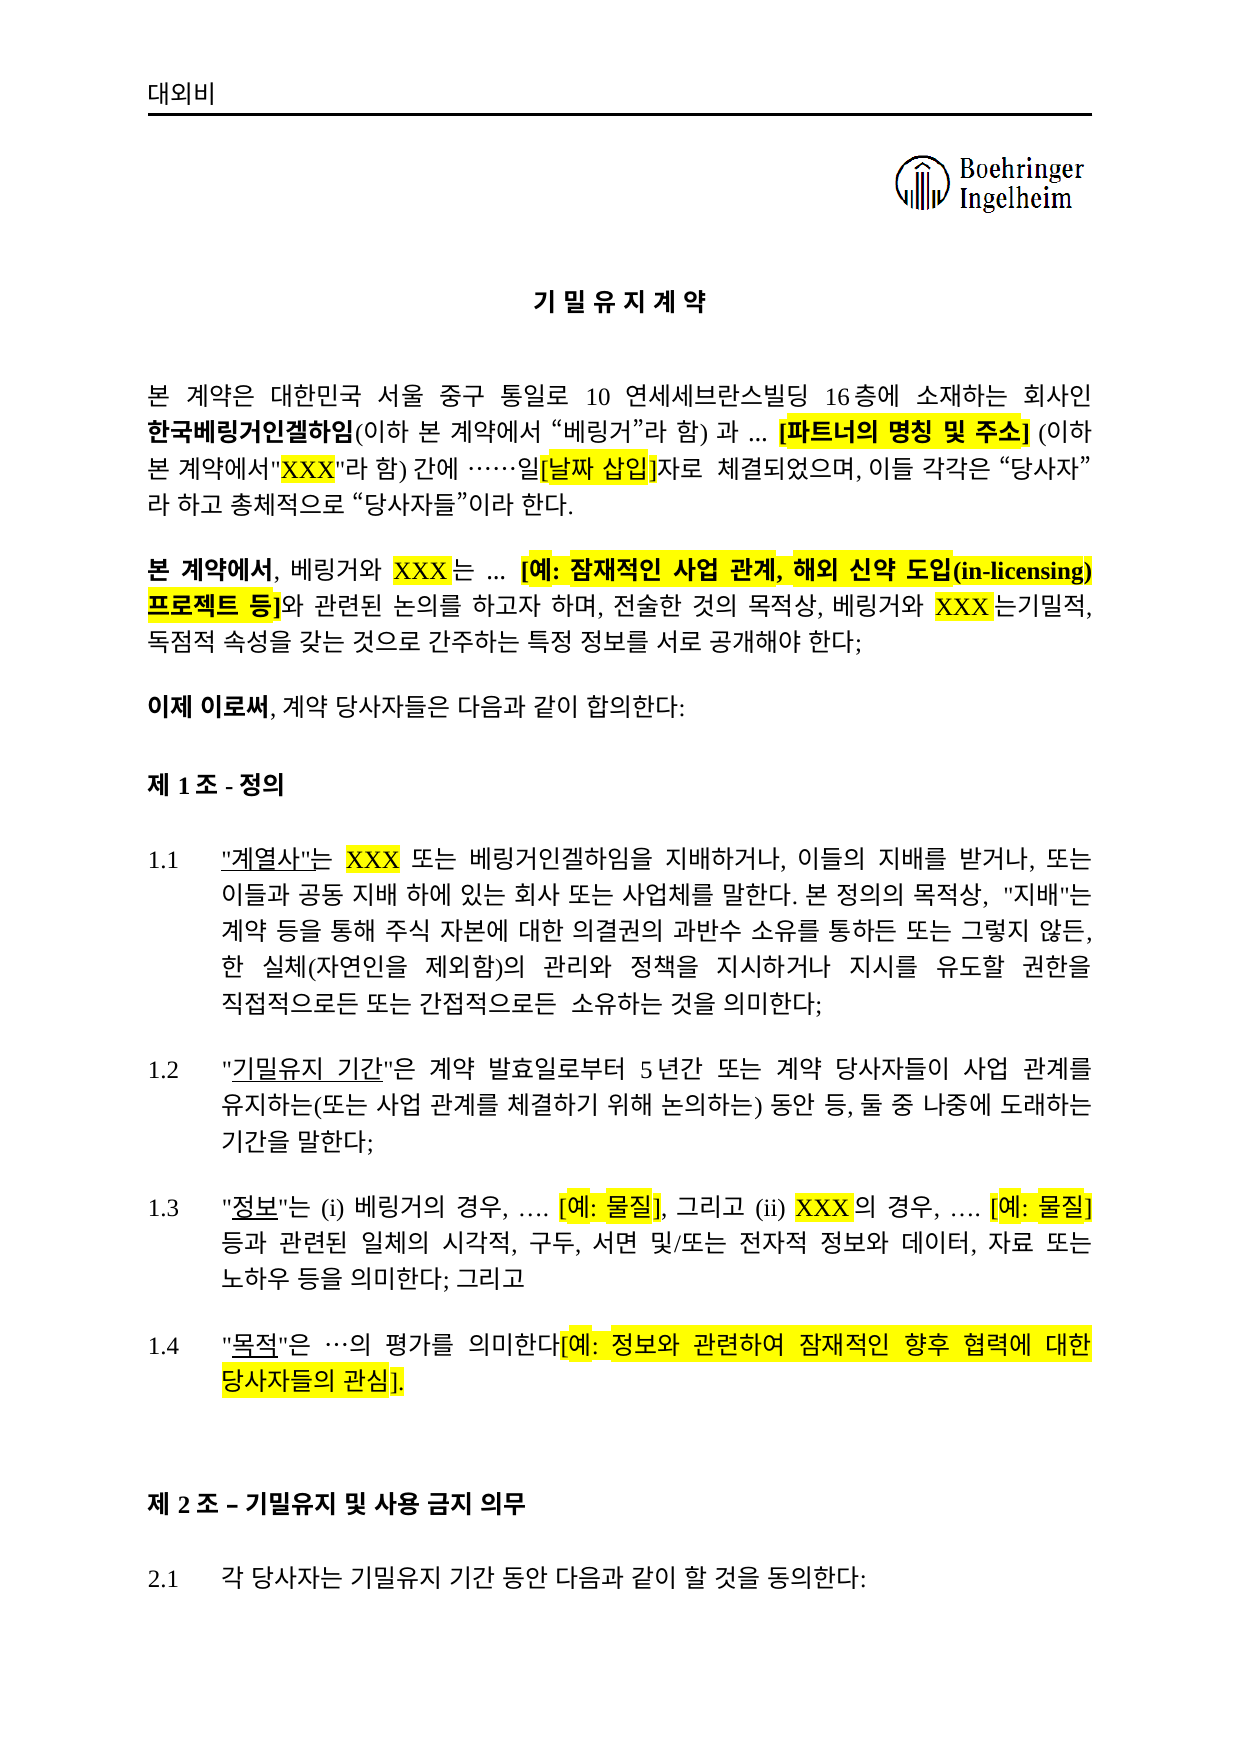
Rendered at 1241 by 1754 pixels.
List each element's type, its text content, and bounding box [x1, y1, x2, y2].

text 기 밀 유 지 계 약 [148, 283, 1092, 319]
list "기밀유지 기간"은 계약 발효일로부터 5년간 또는 계약 당사자들이 사업 관계를 유지하는(또는 사업 관계를 체결하기 위해 논의하는) 동안 등, 둘 중 나중에 도래하는 기간을 말한다; [148, 1049, 1092, 1158]
list "목적"은 …의 평가를 의미한다[예: 정보와 관련하여 잠재적인 향후 협력에 대한 당사자들의 관심]. [148, 1325, 1092, 1398]
text 1.1 "계열사"는 XXX 또는 베링거인겔하임을 지배하거나, 이들의 지배를 받거나, 또는 이들과 공동 지배 하에 있는 회사 또는 사업체를 말한다. 본 정의의 목적상, "지배"는 계약 등을 통해 주식 자본에 대한 의결권의 과반수 소유를 통하든 또는 그렇지 않든, 한 실체(자연인을 제외함)의 관리와 정책을 지시하거나 지시를 유도할 권한을 직접적으로든 또는 간접적으로든 소유하는 것을 의미한다; [148, 839, 1092, 1020]
list "정보"는 (i) 베링거의 경우, …. [예: 물질], 그리고 (ii) XXX의 경우, …. [예: 물질] 등과 관련된 일체의 시각적, 구두, 서면 및/또는 전자적 정보와 데이터, 자료 또는 노하우 등을 의미한다; 그리고 [148, 1187, 1092, 1296]
text 제 2 조 – 기밀유지 및 사용 금지 의무 [148, 1485, 1092, 1521]
text 제 1조 - 정의 [148, 765, 1092, 802]
text 이제 이로써, 계약 당사자들은 다음과 같이 합의한다: [148, 688, 1092, 724]
text 본 계약에서, 베링거와 XXX는 … [예: 잠재적인 사업 관계, 해외 신약 도입(in-licensing) 프로젝트 등]와 관련된 논의를 하고자 하며, 전술한 것의 목적상, 베링거와 XXX는기밀적, 독점적 속성을 갖는 것으로 간주하는 특정 정보를 서로 공개해야 한다; [148, 550, 1092, 659]
picture [887, 147, 1093, 217]
text 2.1 각 당사자는 기밀유지 기간 동안 다음과 같이 할 것을 동의한다: [148, 1559, 1092, 1595]
text 본 계약은 대한민국 서울 중구 통일로 10 연세세브란스빌딩 16층에 소재하는 회사인 한국베링거인겔하임(이하 본 계약에서 “베링거”라 함) 과 … [파트너의 명칭 및 주소] (이하 본 계약에서"XXX"라 함) 간에 ……일[날짜 삽입]자로 체결되었으며, 이들 각각은 “당사자”라 하고 총체적으로 “당사자들”이라 한다. [148, 377, 1092, 522]
